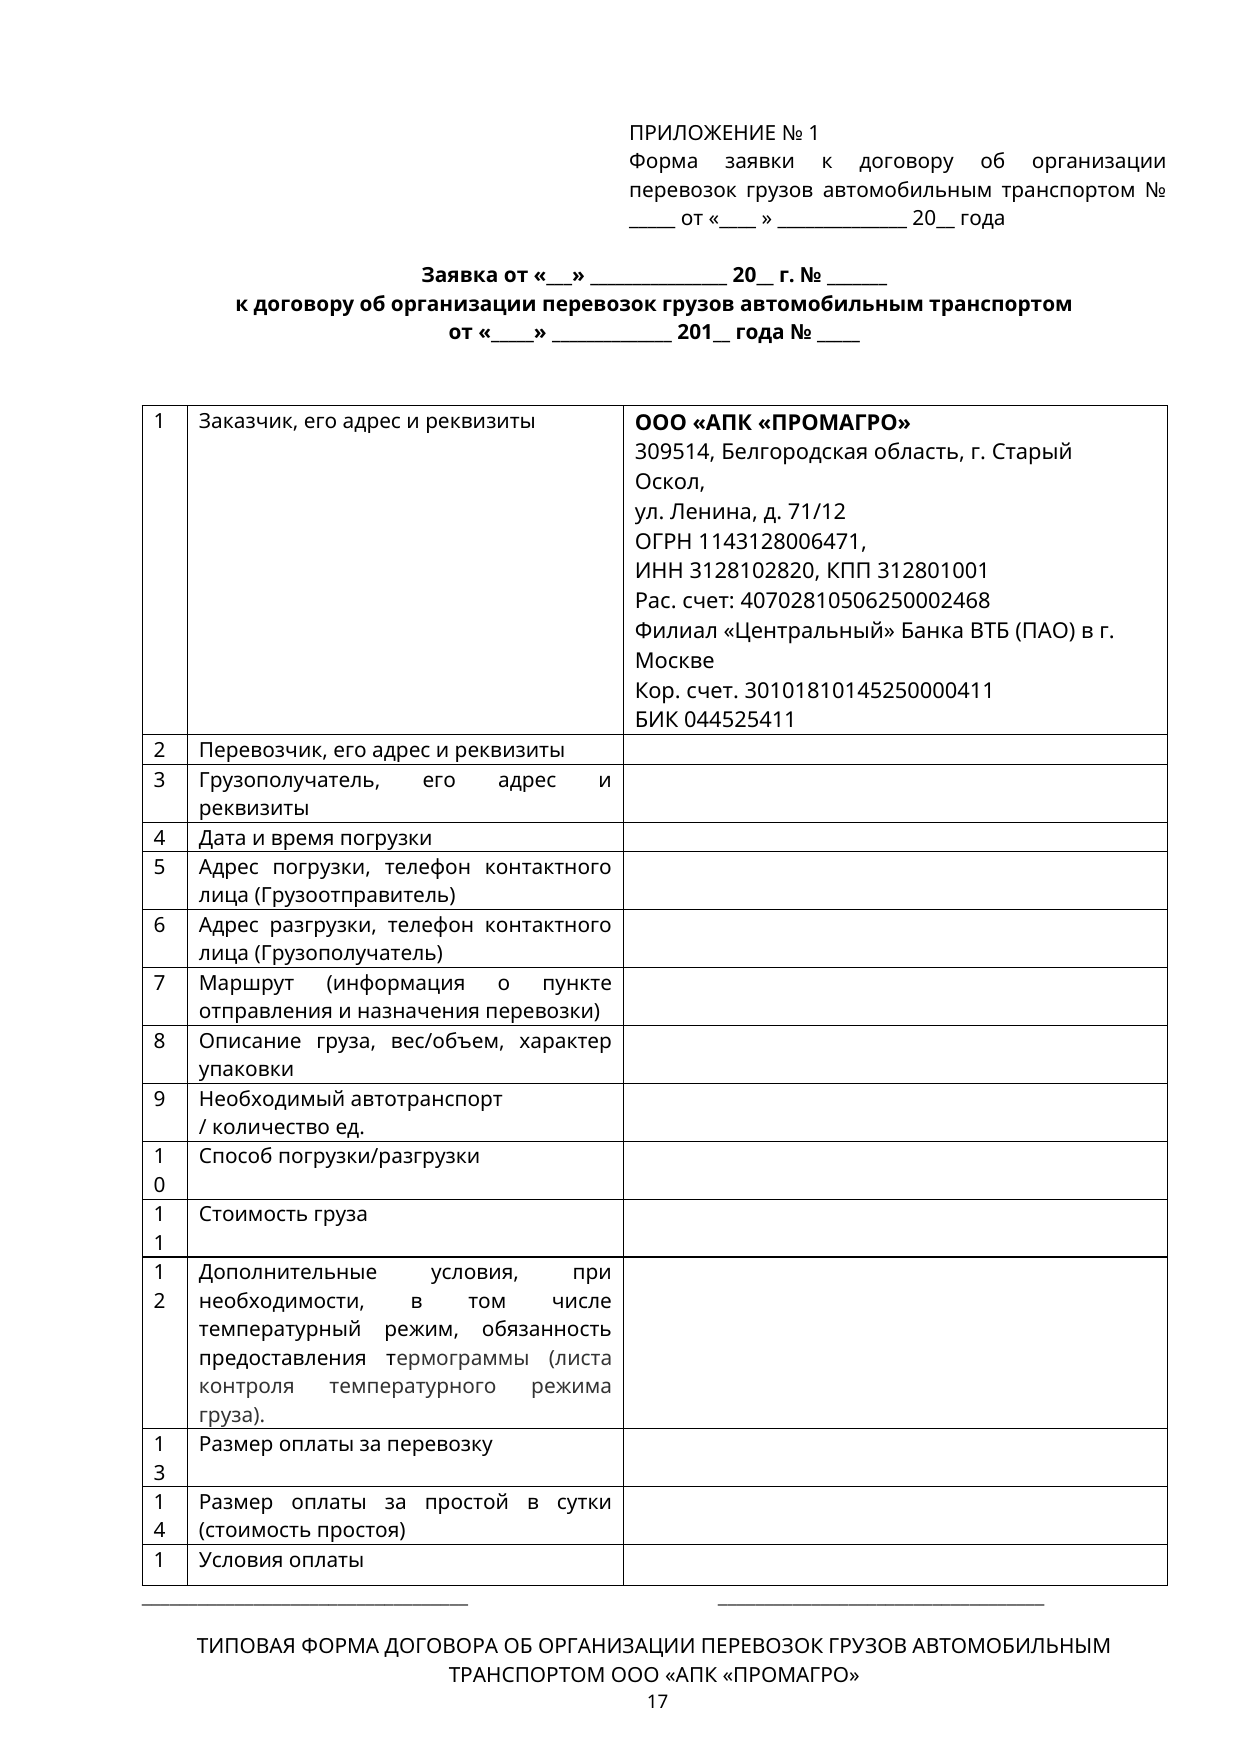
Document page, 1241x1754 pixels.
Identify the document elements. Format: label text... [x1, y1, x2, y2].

table_cell [624, 1084, 1167, 1141]
table_cell [624, 765, 1167, 822]
table_cell Грузополучатель, его адрес и реквизиты [188, 765, 623, 822]
table_cell 8 [143, 1026, 187, 1083]
table_cell Необходимый автотранспорт / количество ед. [188, 1084, 623, 1141]
table_cell [624, 1429, 1167, 1486]
table_cell [624, 910, 1167, 967]
table_cell 3 [143, 765, 187, 822]
table_cell 11 [143, 1200, 187, 1256]
table_cell 14 [143, 1487, 187, 1544]
table_cell 4 [143, 823, 187, 851]
table_cell 13 [143, 1429, 187, 1486]
text к договору об организации перевозок грузов автомобильным транспортом [142, 289, 1167, 317]
table_cell Способ погрузки/разгрузки [188, 1142, 623, 1198]
table_cell [624, 1026, 1167, 1083]
table_cell 9 [143, 1084, 187, 1141]
table_cell Перевозчик, его адрес и реквизиты [188, 735, 623, 764]
text от «_____» ______________ 201__ года № _____ [142, 317, 1167, 346]
table_cell [624, 1545, 1167, 1584]
text Форма заявки к договору об организации перевозок грузов автомобильным транспортом № _____ от «____ » ______________ 20__ года [629, 147, 1167, 232]
table_cell 6 [143, 910, 187, 967]
table_cell [624, 1200, 1167, 1256]
table_header Заказчик, его адрес и реквизиты [188, 406, 623, 734]
table_cell 7 [143, 968, 187, 1025]
table_cell 2 [143, 735, 187, 764]
table_cell Описание груза, вес/объем, характер упаковки [188, 1026, 623, 1083]
table_cell Маршрут (информация о пункте отправления и назначения перевозки) [188, 968, 623, 1025]
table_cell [188, 1545, 623, 1584]
table_cell 5 [143, 852, 187, 909]
table_cell Адрес погрузки, телефон контактного лица (Грузоотправитель) [188, 852, 623, 909]
table_cell Размер оплаты за перевозку [188, 1429, 623, 1486]
table_cell Размер оплаты за простой в сутки (стоимость простоя) [188, 1487, 623, 1544]
table_cell [624, 1487, 1167, 1544]
table_cell [624, 968, 1167, 1025]
text Заявка от «___» ________________ 20__ г. № _______ [142, 260, 1167, 289]
table_cell [624, 823, 1167, 851]
table_cell [624, 1258, 1167, 1428]
table_cell [624, 1142, 1167, 1198]
table_cell [624, 852, 1167, 909]
table_header ООО «АПК «ПРОМАГРО» 309514, Белгородская область, г. Старый Оскол, ул. Ленина, д. 71/12 ОГРН 1143128006471, ИНН 3128102820, КПП 312801001 Рас. счет: 40702810506250002468 Филиал «Центральный» Банка ВТБ (ПАО) в г. Москве Кор. счет. 30101810145250000411 БИК 044525411 [624, 406, 1167, 734]
table_cell 15 [143, 1545, 187, 1584]
table_cell 12 [143, 1258, 187, 1428]
table_cell Дополнительные условия, при необходимости, в том числе температурный режим, обязанность предоставления термограммы (листа контроля температурного режима груза). [188, 1258, 623, 1428]
table_cell Стоимость груза [188, 1200, 623, 1256]
table_cell [624, 735, 1167, 764]
table_cell Дата и время погрузки [188, 823, 623, 851]
table_cell Адрес разгрузки, телефон контактного лица (Грузополучатель) [188, 910, 623, 967]
table_header 1 [143, 406, 187, 734]
table_cell 10 [143, 1142, 187, 1198]
text ПРИЛОЖЕНИЕ № 1 [629, 118, 1167, 147]
